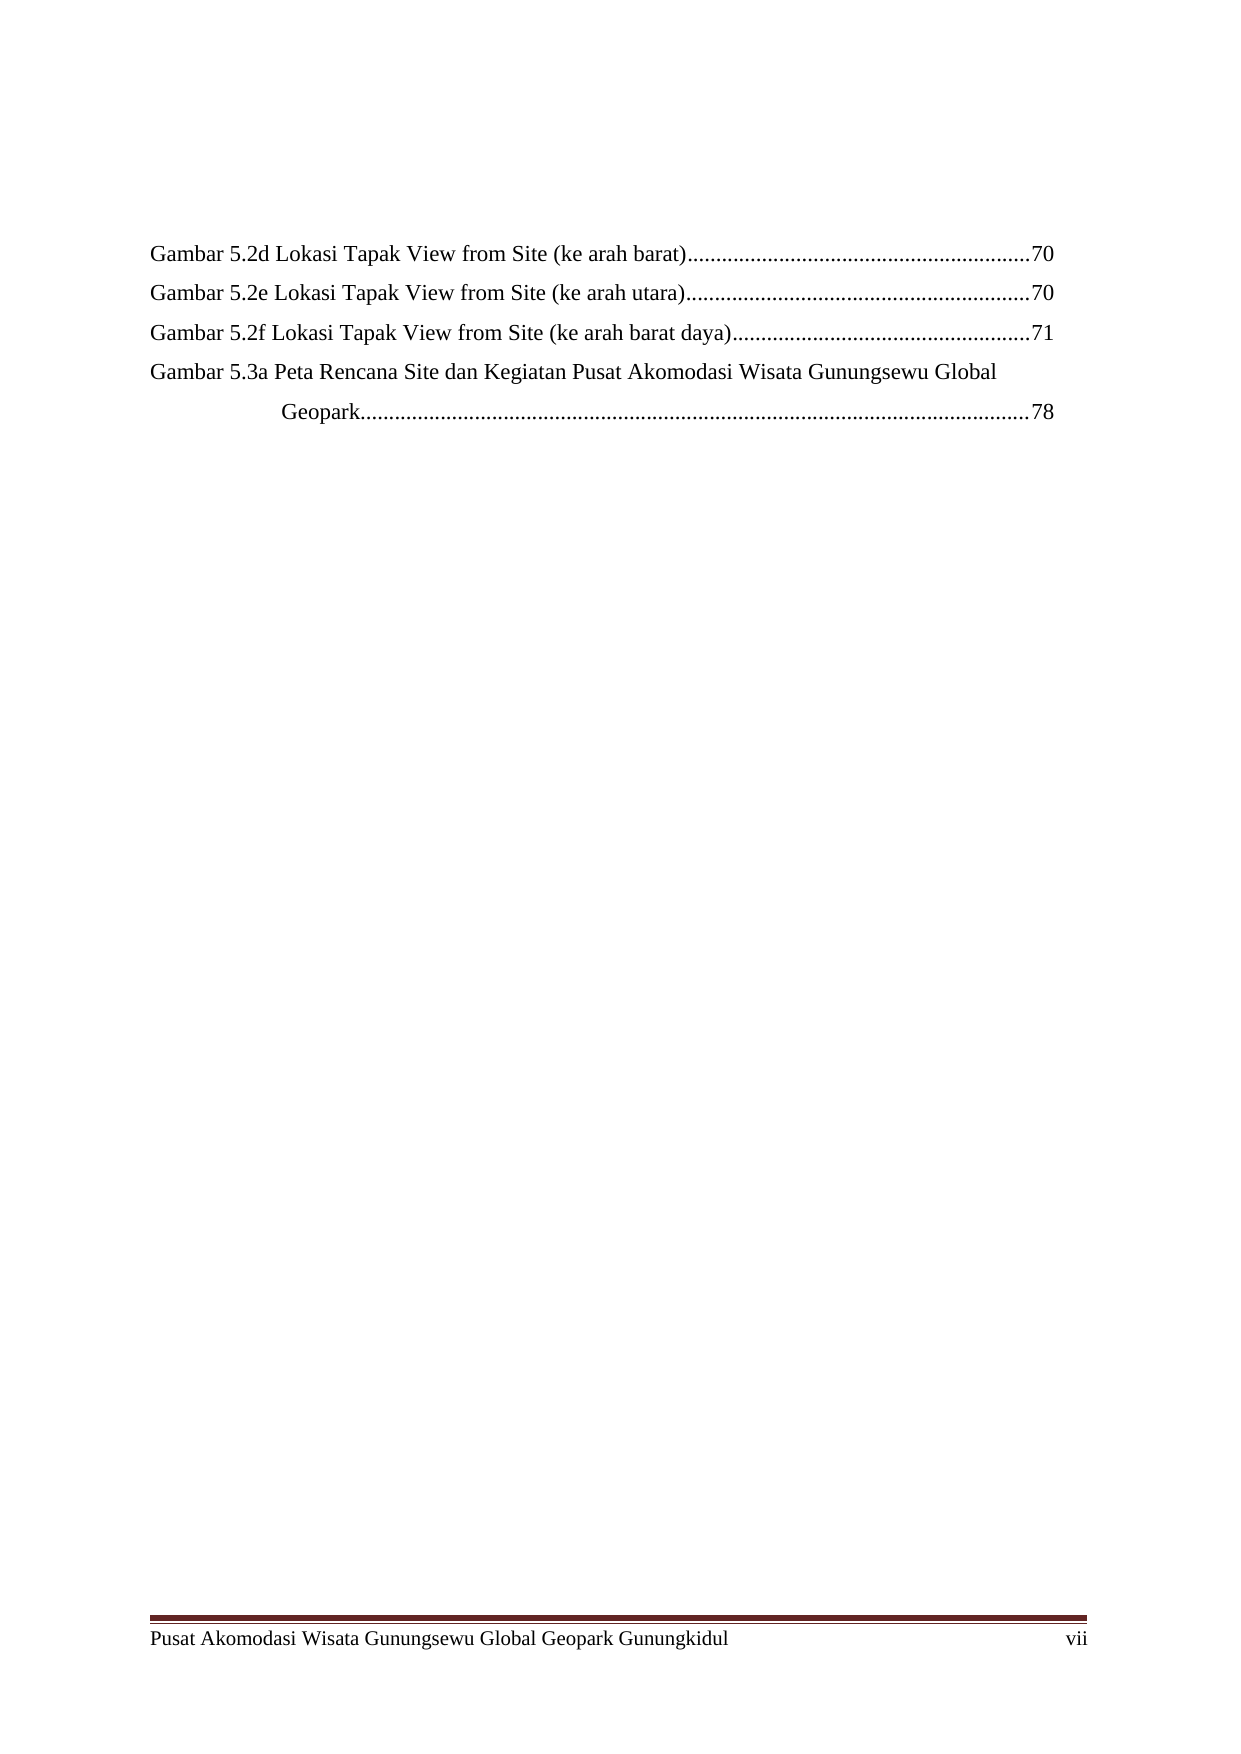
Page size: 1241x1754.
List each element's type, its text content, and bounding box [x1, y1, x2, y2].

text Gambar 5.3a Peta Rencana Site dan Kegiatan Pusat Akomodasi Wisata Gunungsewu Global Geopark 78 [150, 358, 1068, 424]
text Gambar 5.2d Lokasi Tapak View from Site (ke arah barat) 70 [150, 240, 1068, 266]
text Gambar 5.2f Lokasi Tapak View from Site (ke arah barat daya) 71 [150, 319, 1068, 345]
text Gambar 5.2e Lokasi Tapak View from Site (ke arah utara) 70 [150, 279, 1068, 306]
